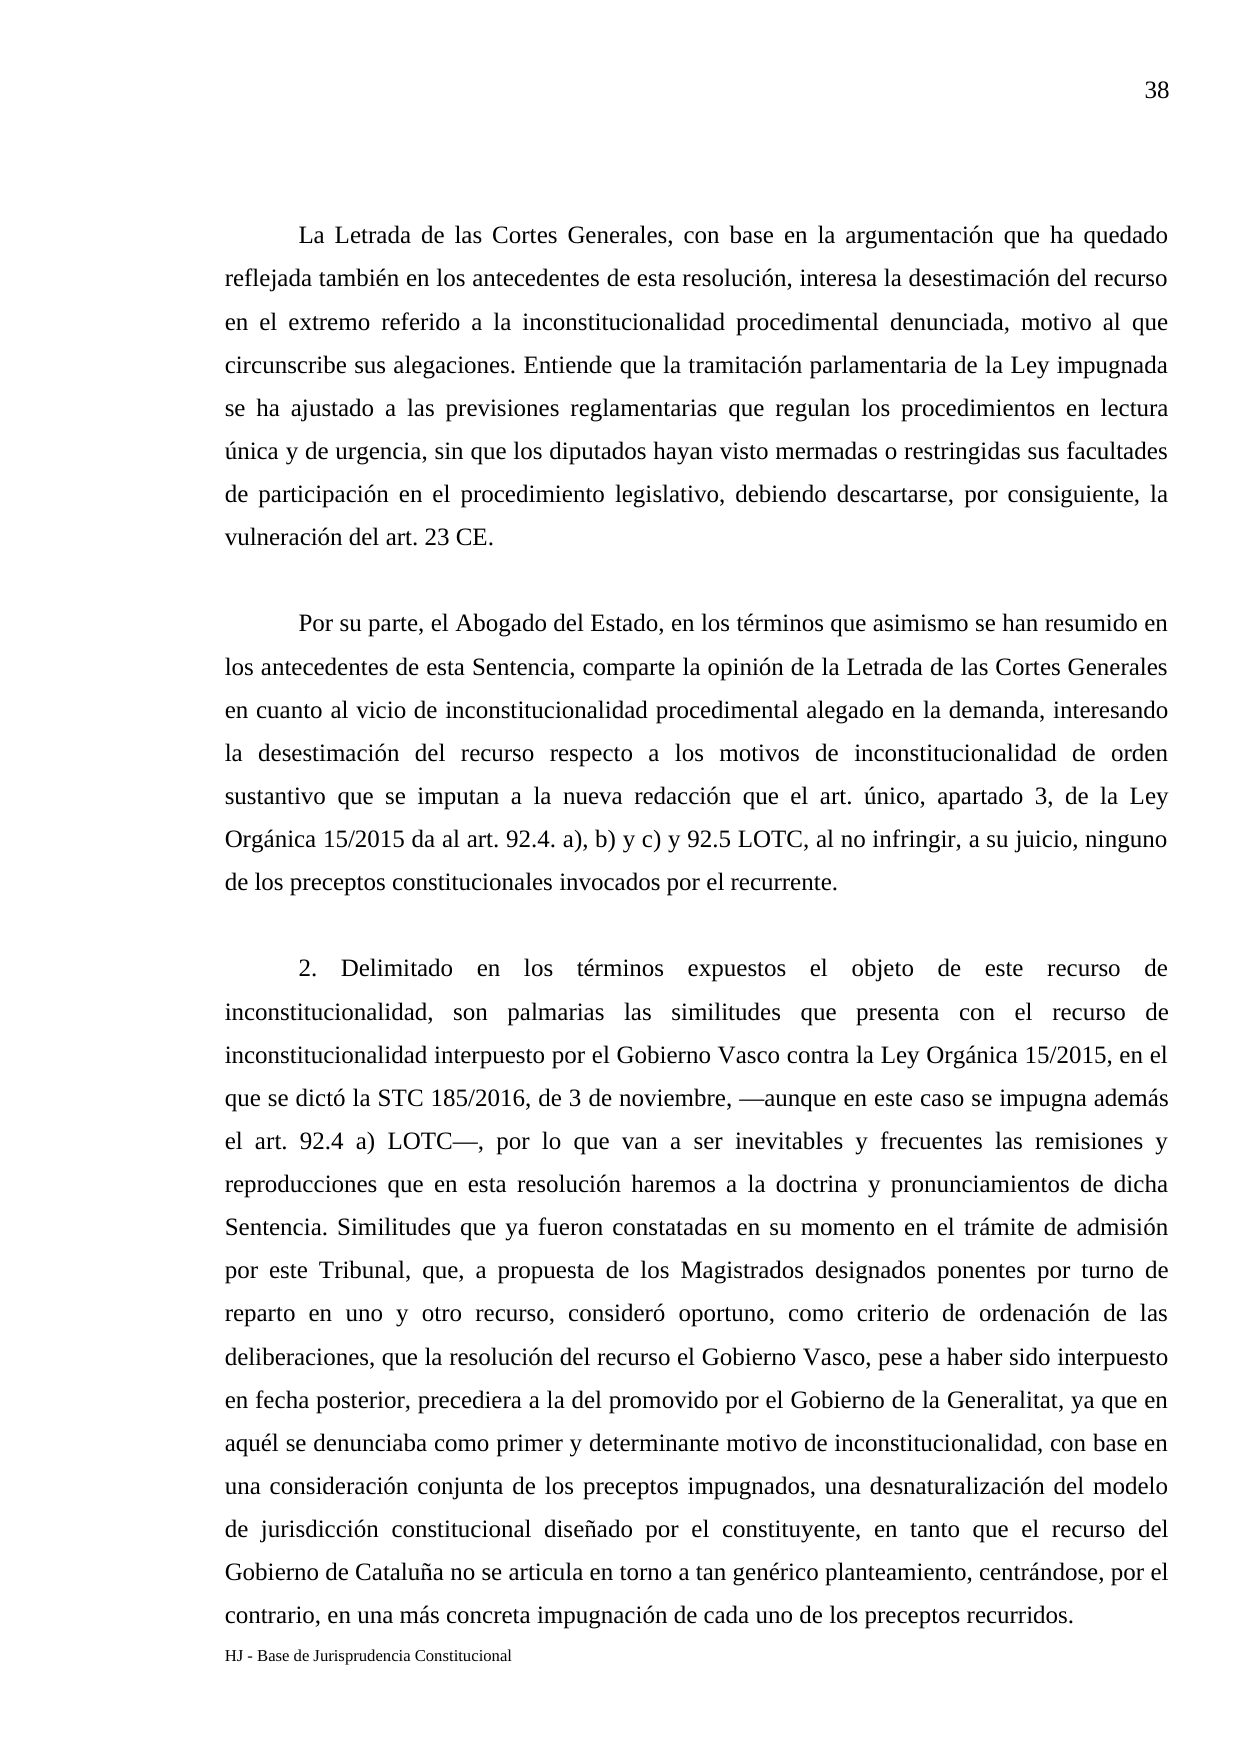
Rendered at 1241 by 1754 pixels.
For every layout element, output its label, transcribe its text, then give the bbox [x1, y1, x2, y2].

text 2. Delimitado en los términos expuestos el objeto de este recurso de inconstitucionalidad, son palmarias las similitudes que presenta con el recurso de inconstitucionalidad interpuesto por el Gobierno Vasco contra la Ley Orgánica 15/2015, en el que se dictó la STC 185/2016, de 3 de noviembre, —aunque en este caso se impugna además el art. 92.4 a) LOTC—, por lo que van a ser inevitables y frecuentes las remisiones y reproducciones que en esta resolución haremos a la doctrina y pronunciamientos de dicha Sentencia. Similitudes que ya fueron constatadas en su momento en el trámite de admisión por este Tribunal, que, a propuesta de los Magistrados designados ponentes por turno de reparto en uno y otro recurso, consideró oportuno, como criterio de ordenación de las deliberaciones, que la resolución del recurso el Gobierno Vasco, pese a haber sido interpuesto en fecha posterior, precediera a la del promovido por el Gobierno de la Generalitat, ya que en aquél se denunciaba como primer y determinante motivo de inconstitucionalidad, con base en una consideración conjunta de los preceptos impugnados, una desnaturalización del modelo de jurisdicción constitucional diseñado por el constituyente, en tanto que el recurso del Gobierno de Cataluña no se articula en torno a tan genérico planteamiento, centrándose, por el contrario, en una más concreta impugnación de cada uno de los preceptos recurridos. [224, 953, 1169, 1629]
text Por su parte, el Abogado del Estado, en los términos que asimismo se han resumido en los antecedentes de esta Sentencia, comparte la opinión de la Letrada de las Cortes Generales en cuanto al vicio de inconstitucionalidad procedimental alegado en la demanda, interesando la desestimación del recurso respecto a los motivos de inconstitucionalidad de orden sustantivo que se imputan a la nueva redacción que el art. único, apartado 3, de la Ley Orgánica 15/2015 da al art. 92.4. a), b) y c) y 92.5 LOTC, al no infringir, a su juicio, ninguno de los preceptos constitucionales invocados por el recurrente. [224, 608, 1169, 896]
text La Letrada de las Cortes Generales, con base en la argumentación que ha quedado reflejada también en los antecedentes de esta resolución, interesa la desestimación del recurso en el extremo referido a la inconstitucionalidad procedimental denunciada, motivo al que circunscribe sus alegaciones. Entiende que la tramitación parlamentaria de la Ley impugnada se ha ajustado a las previsiones reglamentarias que regulan los procedimientos en lectura única y de urgencia, sin que los diputados hayan visto mermadas o restringidas sus facultades de participación en el procedimiento legislativo, debiendo descartarse, por consiguiente, la vulneración del art. 23 CE. [224, 220, 1169, 551]
